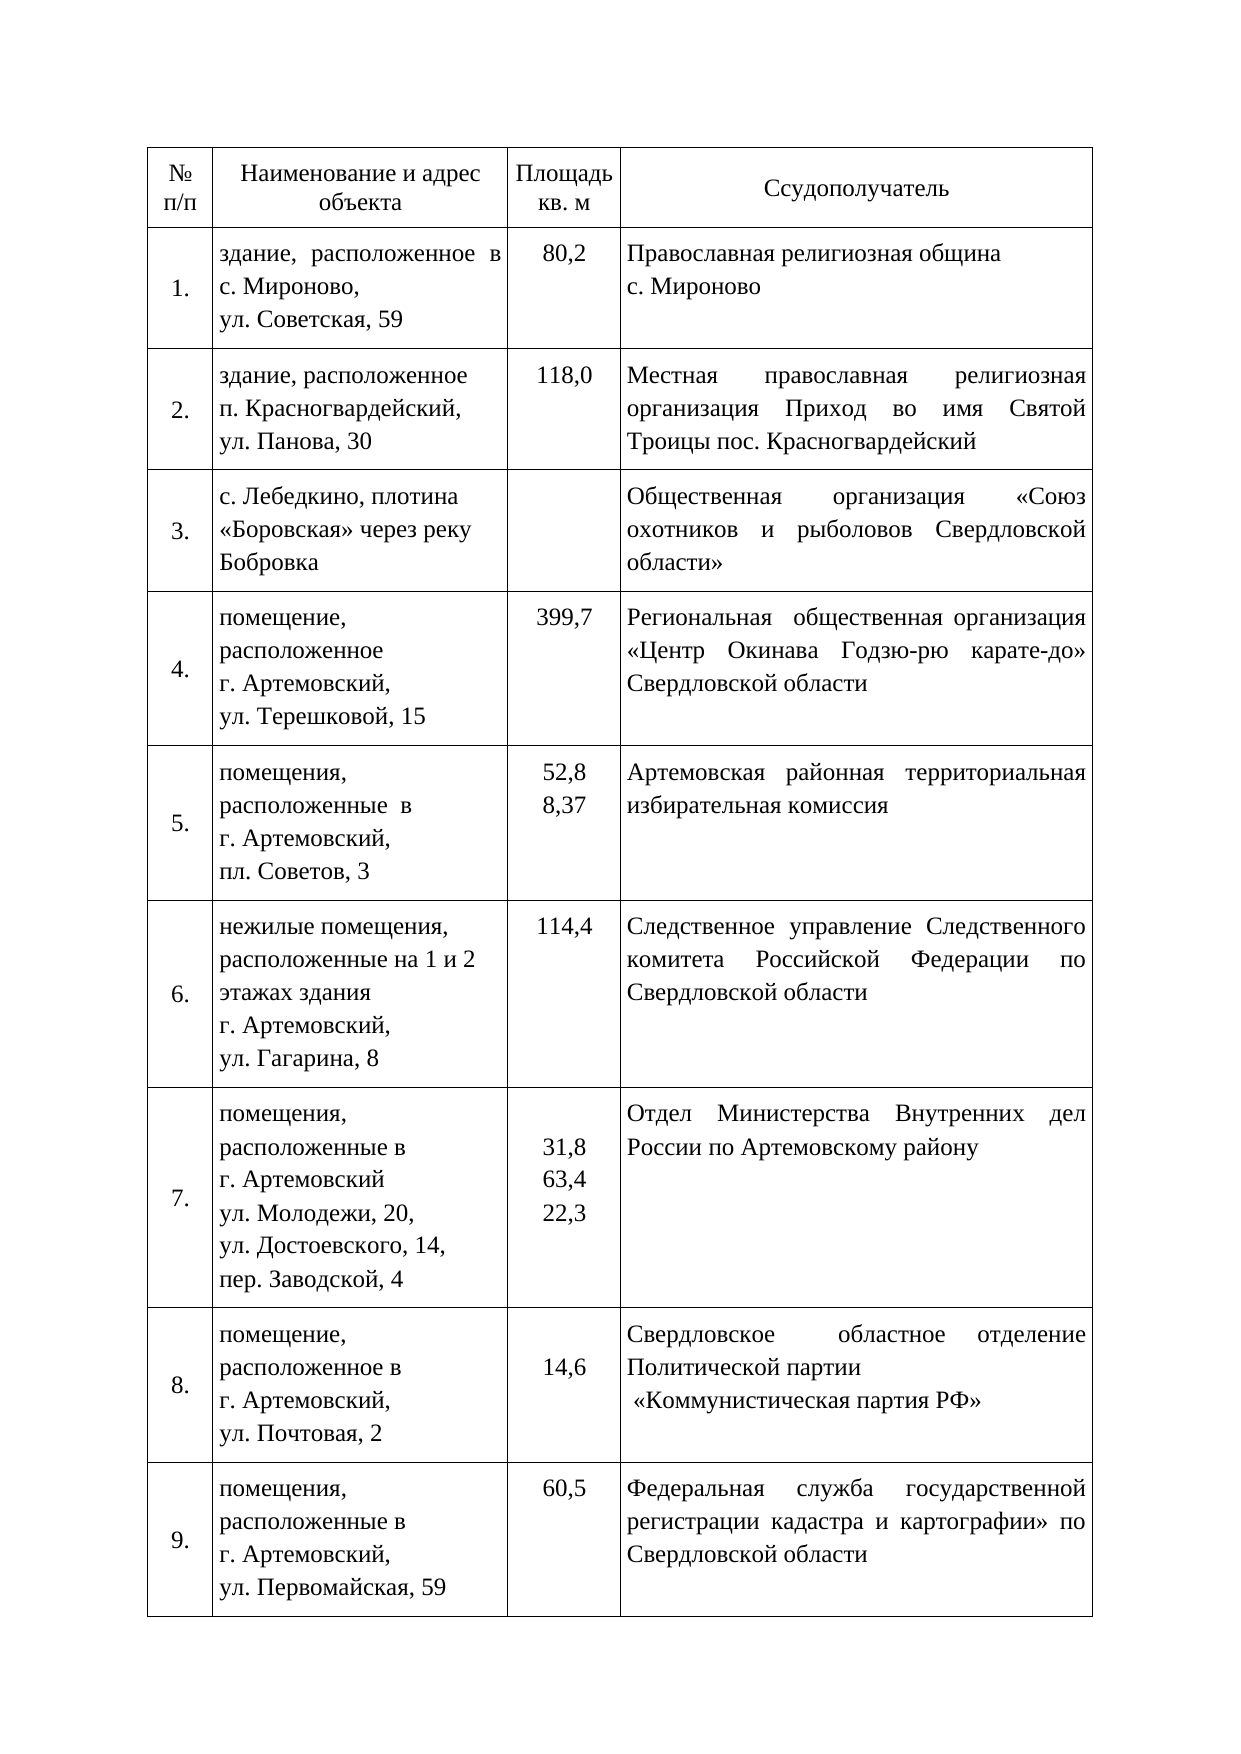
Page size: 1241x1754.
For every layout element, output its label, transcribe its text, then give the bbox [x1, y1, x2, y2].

table_cell Общественная организация «Союз охотников и рыболовов Свердловской области» [621, 470, 1092, 591]
table_cell Местная православная религиозная организация Приход во имя Святой Троицы пос. Красногвардейский [621, 349, 1092, 469]
table_cell нежилые помещения, расположенные на 1 и 2 этажах здания г. Артемовский, ул. Гагарина, 8 [213, 901, 507, 1087]
table_cell [508, 470, 620, 591]
table_cell Артемовская районная территориальная избирательная комиссия [621, 746, 1092, 899]
table_cell 2. [148, 349, 212, 469]
table_cell Свердловское областное отделение Политической партии «Коммунистическая партия РФ» [621, 1308, 1092, 1462]
table_cell 1. [148, 228, 212, 348]
table_header Ссудополучатель [621, 148, 1092, 227]
table_cell 7. [148, 1088, 212, 1307]
table_cell помещение, расположенное г. Артемовский, ул. Терешковой, 15 [213, 592, 507, 745]
table_cell помещения, расположенные в г. Артемовский ул. Молодежи, 20, ул. Достоевского, 14, пер. Заводской, 4 [213, 1088, 507, 1307]
table_cell 80,2 [508, 228, 620, 348]
table_cell Региональная общественная организация «Центр Окинава Годзю-рю карате-до» Свердловской области [621, 592, 1092, 745]
table_cell 60,5 [508, 1463, 620, 1616]
table_header Площадькв. м [508, 148, 620, 227]
table_cell здание, расположенное в с. Мироново, ул. Советская, 59 [213, 228, 507, 348]
table_cell 8. [148, 1308, 212, 1462]
table_cell 14,6 [508, 1308, 620, 1462]
table_cell здание, расположенное п. Красногвардейский, ул. Панова, 30 [213, 349, 507, 469]
table_cell 3. [148, 470, 212, 591]
table_cell Православная религиозная община с. Мироново [621, 228, 1092, 348]
table_cell 31,8 63,4 22,3 [508, 1088, 620, 1307]
table_header Наименование и адрес объекта [213, 148, 507, 227]
table_cell помещения, расположенные в г. Артемовский, пл. Советов, 3 [213, 746, 507, 899]
table_cell помещения, расположенные в г. Артемовский, ул. Первомайская, 59 [213, 1463, 507, 1616]
table_cell 6. [148, 901, 212, 1087]
table_cell 52,8 8,37 [508, 746, 620, 899]
table_cell Следственное управление Следственного комитета Российской Федерации по Свердловской области [621, 901, 1092, 1087]
table_cell 4. [148, 592, 212, 745]
table_cell с. Лебедкино, плотина «Боровская» через реку Бобровка [213, 470, 507, 591]
table_header № п/п [148, 148, 212, 227]
table_cell Федеральная служба государственной регистрации кадастра и картографии» по Свердловской области [621, 1463, 1092, 1616]
table_cell 9. [148, 1463, 212, 1616]
table_cell Отдел Министерства Внутренних дел России по Артемовскому району [621, 1088, 1092, 1307]
table_cell 114,4 [508, 901, 620, 1087]
table_cell 5. [148, 746, 212, 899]
table_cell 399,7 [508, 592, 620, 745]
table_cell помещение, расположенное в г. Артемовский, ул. Почтовая, 2 [213, 1308, 507, 1462]
table_cell 118,0 [508, 349, 620, 469]
